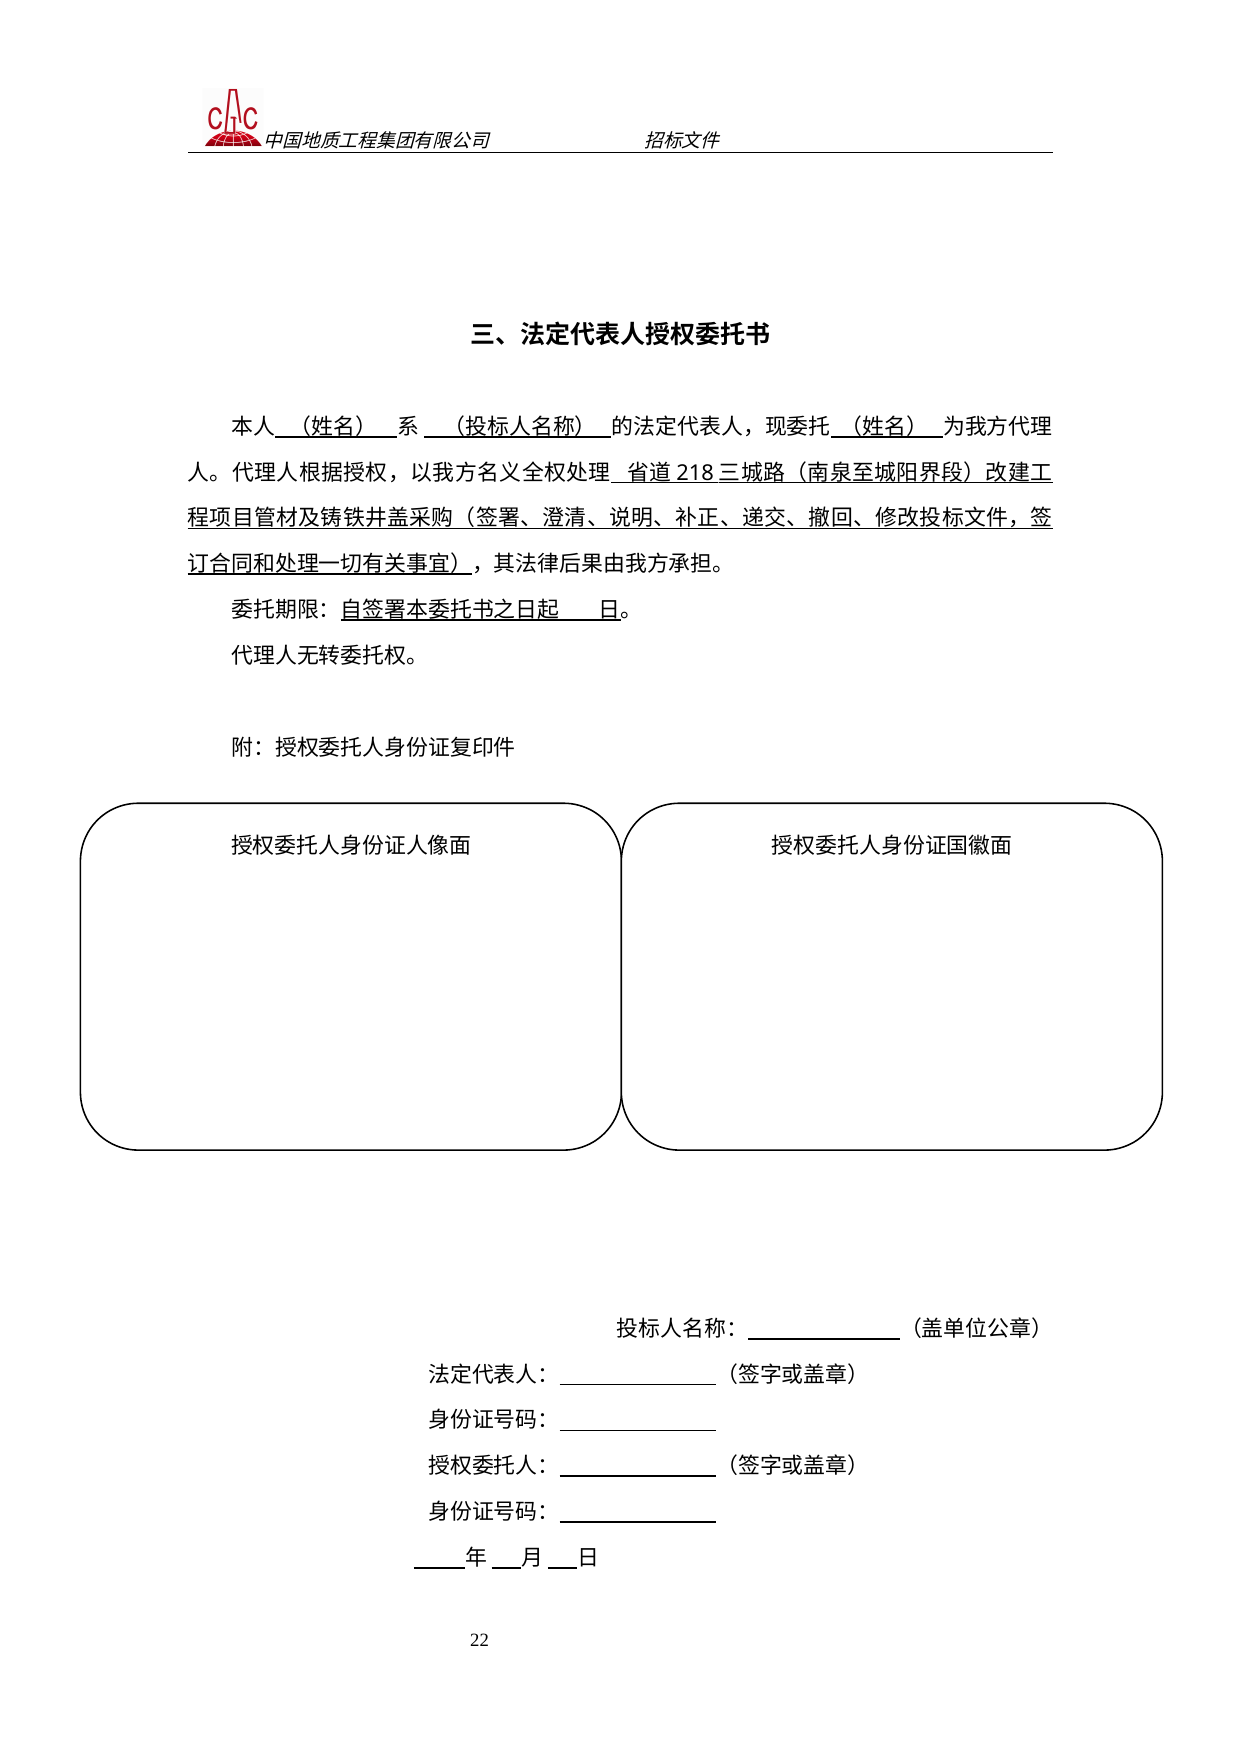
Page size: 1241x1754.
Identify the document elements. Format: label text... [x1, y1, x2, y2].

text 身份证号码： [187, 1391, 1053, 1437]
text 法定代表人： （签字或盖章） [187, 1345, 1053, 1391]
text 本人 （姓名） 系 （投标人名称） 的法定代表人，现委托 （姓名） 为我方代理人。代理人根据授权，以我方名义全权处理 省道218三城路（南泉至城阳界段）改建工程项目管材及铸铁井盖采购（签署、澄清、说明、补正、递交、撤回、修改投标文件，签订合同和处理一切有关事宜），其法律后果由我方承担。 [187, 529, 1053, 581]
text 授权委托人： （签字或盖章） [187, 1437, 1053, 1483]
subtitle 三、法定代表人授权委托书 [187, 315, 1053, 351]
text 附：授权委托人身份证复印件 [187, 718, 1053, 764]
text 身份证号码： [187, 1483, 1053, 1529]
text 年 月 日 [187, 1529, 1053, 1574]
text 委托期限：自签署本委托书之日起 日。 [187, 581, 1053, 627]
text 代理人无转委托权。 [187, 627, 1053, 672]
text 本人 （姓名） 系 （投标人名称） 的法定代表人，现委托 （姓名） 为我方代理人。代理人根据授权，以我方名义全权处理 省道218三城路（南泉至城阳界段）改建工程项目管材及铸铁井盖采购（签署、澄清、说明、补正、递交、撤回、修改投标文件，签订合同和处理一切有关事宜），其法律后果由我方承担。 [187, 397, 1053, 528]
picture [202, 88, 264, 147]
text 投标人名称： （盖单位公章） [187, 1299, 1053, 1345]
